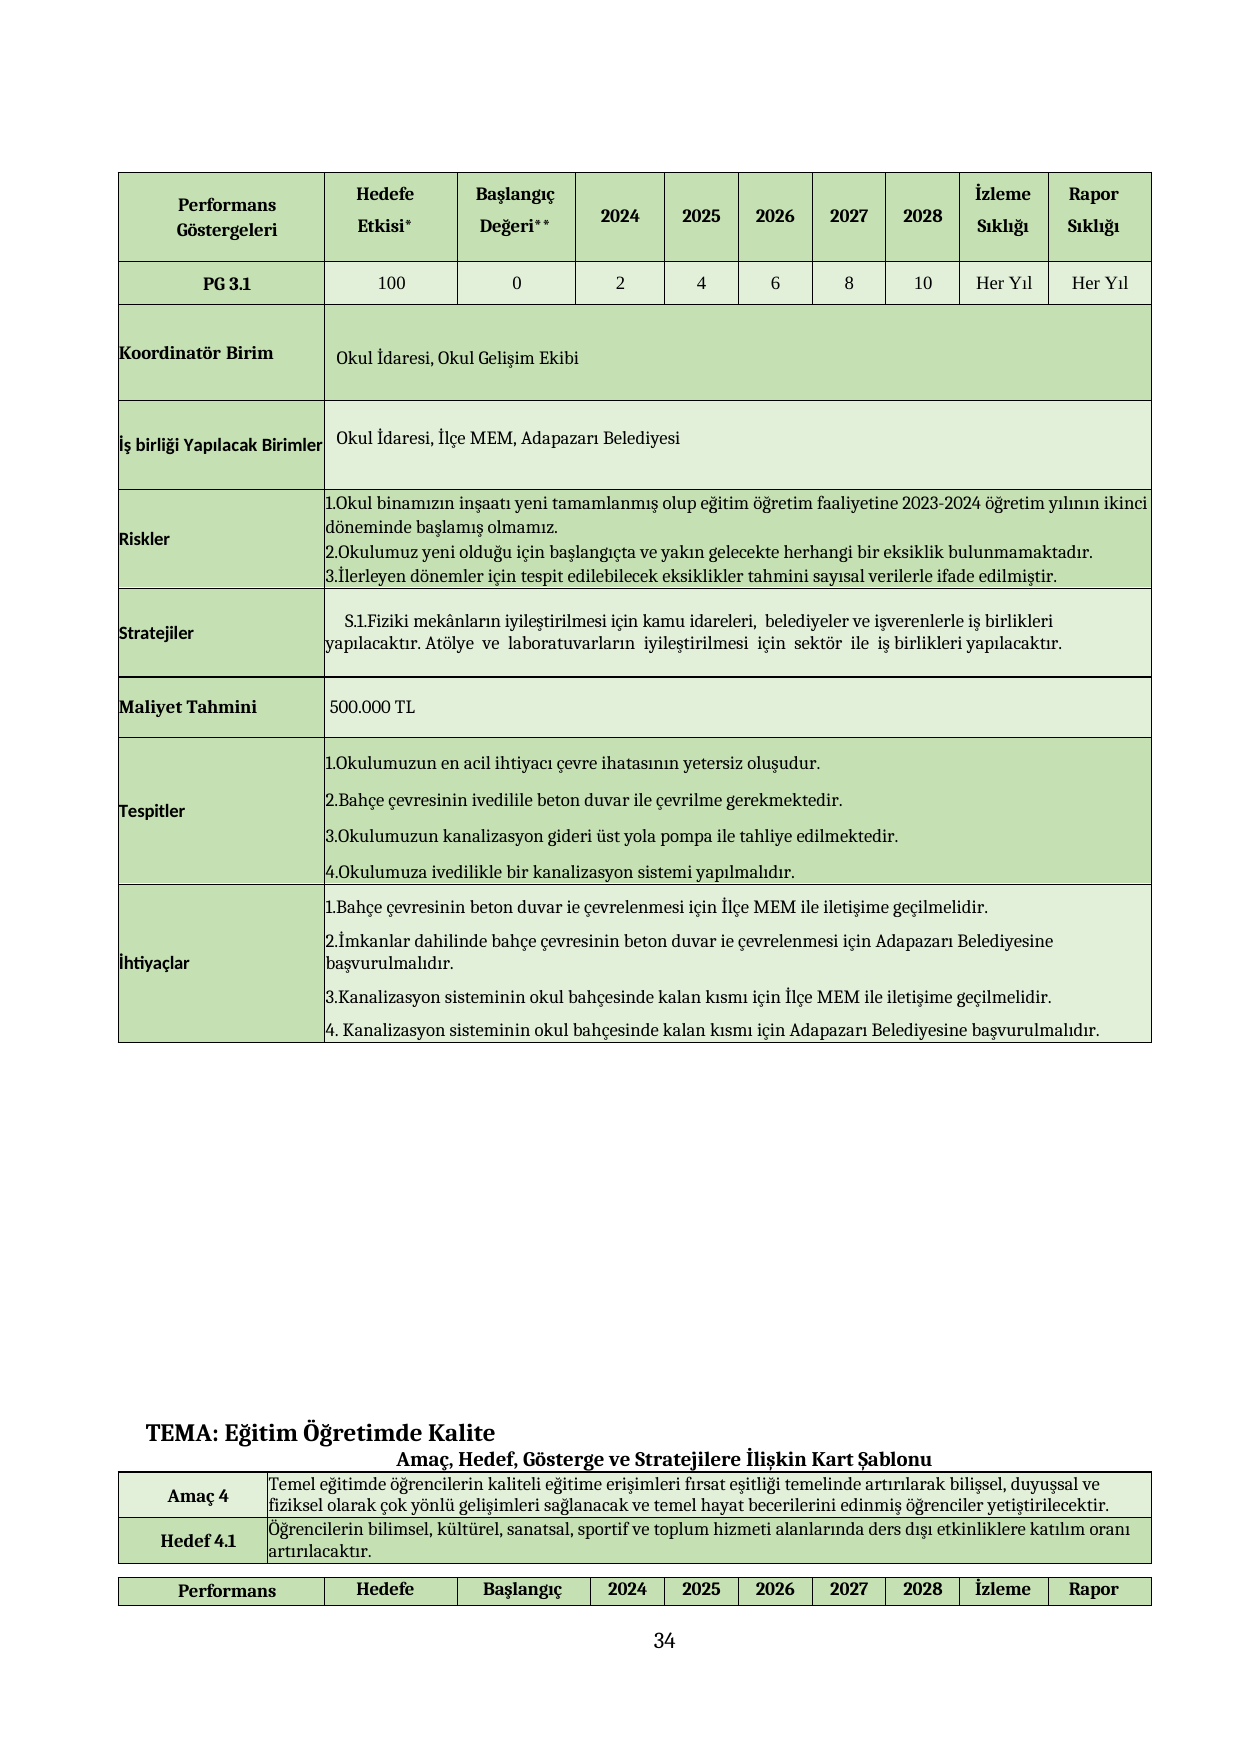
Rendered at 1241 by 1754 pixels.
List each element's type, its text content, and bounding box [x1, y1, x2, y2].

table_cell 2 [576, 262, 664, 304]
table_cell Okul İdaresi, Okul Gelişim Ekibi [325, 305, 1151, 400]
table_header İzleme Sıklığı [960, 173, 1048, 261]
table_cell 6 [739, 262, 812, 304]
table_cell Stratejiler [119, 589, 324, 676]
table_header 2027 [813, 173, 885, 261]
table_cell 10 [886, 262, 959, 304]
table_cell Öğrencilerin bilimsel, kültürel, sanatsal, sportif ve toplum hizmeti alanlarında ders dışı etkinliklere katılım oranı artırılacaktır. [268, 1518, 1151, 1563]
table_header 2026 (%) [739, 1578, 812, 1605]
table_cell 500.000 TL [325, 678, 1151, 737]
table_cell Tespitler [119, 738, 324, 883]
table_cell 1.Bahçe çevresinin beton duvar ie çevrelenmesi için İlçe MEM ile iletişime geçilmelidir. 2.İmkanlar dahilinde bahçe çevresinin beton duvar ie çevrelenmesi için Adapazarı Belediyesine başvurulmalıdır. 3.Kanalizasyon sisteminin okul bahçesinde kalan kısmı için İlçe MEM ile iletişime geçilmelidir. 4. Kanalizasyon sisteminin okul bahçesinde kalan kısmı için Adapazarı Belediyesine başvurulmalıdır. [325, 885, 1151, 1042]
table_header Hedefe Etkisi (%) [325, 1578, 457, 1605]
table_cell 0 [458, 262, 575, 304]
text Amaç, Hedef, Gösterge ve Stratejilere İlişkin Kart Şablonu [118, 1447, 1211, 1471]
table_header 2024 (%) [591, 1578, 664, 1605]
table_cell 4 [665, 262, 738, 304]
table_header 2028 (%) [886, 1578, 959, 1605]
table_cell Riskler [119, 490, 324, 587]
table_header Rapor Sıklığı [1049, 1578, 1151, 1605]
table_cell 8 [813, 262, 885, 304]
table_header 2025 [665, 173, 738, 261]
table_cell Okul İdaresi, İlçe MEM, Adapazarı Belediyesi [325, 401, 1151, 489]
table_cell 100 [325, 262, 457, 304]
table_cell 1.Okul binamızın inşaatı yeni tamamlanmış olup eğitim öğretim faaliyetine 2023-2024 öğretim yılının ikinci döneminde başlamış olmamız. 2.Okulumuz yeni olduğu için başlangıçta ve yakın gelecekte herhangi bir eksiklik bulunmamaktadır. 3.İlerleyen dönemler için tespit edilebilecek eksiklikler tahmini sayısal verilerle ifade edilmiştir. [325, 490, 1151, 587]
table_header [119, 1578, 324, 1605]
table_header Amaç 4 [119, 1473, 267, 1517]
table_header 2024 [576, 173, 664, 261]
table_header Temel eğitimde öğrencilerin kaliteli eğitime erişimleri fırsat eşitliği temelinde artırılarak bilişsel, duyuşsal ve fiziksel olarak çok yönlü gelişimleri sağlanacak ve temel hayat becerilerini edinmiş öğrenciler yetiştirilecektir. [268, 1473, 1151, 1517]
table_cell Her Yıl [960, 262, 1048, 304]
table_header 2026 [739, 173, 812, 261]
table_header 2025 (%) [665, 1578, 738, 1605]
text TEMA: Eğitim Öğretimde Kalite [118, 1419, 1211, 1447]
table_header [458, 1578, 590, 1605]
table_cell Her Yıl [1049, 262, 1151, 304]
table_header 2027 (%) [813, 1578, 885, 1605]
table_cell İhtiyaçlar [119, 885, 324, 1042]
table_cell Koordinatör Birim [119, 305, 324, 400]
table_cell İş birliği Yapılacak Birimler [119, 401, 324, 489]
table_cell PG 3.1 [119, 262, 324, 304]
table_cell 1.Okulumuzun en acil ihtiyacı çevre ihatasının yetersiz oluşudur. 2.Bahçe çevresinin ivedilile beton duvar ile çevrilme gerekmektedir. 3.Okulumuzun kanalizasyon gideri üst yola pompa ile tahliye edilmektedir. 4.Okulumuza ivedilikle bir kanalizasyon sistemi yapılmalıdır. [325, 738, 1151, 883]
table_cell Maliyet Tahmini [119, 678, 324, 737]
table_header Başlangıç Değeri** [458, 173, 575, 261]
table_header Hedefe Etkisi* [325, 173, 457, 261]
table_cell Hedef 4.1 [119, 1518, 267, 1563]
table_header 2028 [886, 173, 959, 261]
table_cell S.1.Fiziki mekânların iyileştirilmesi için kamu idareleri, belediyeler ve işverenlerle iş birlikleri yapılacaktır. Atölye ve laboratuvarların iyileştirilmesi için sektör ile iş birlikleri yapılacaktır. [325, 589, 1151, 676]
table_header Rapor Sıklığı [1049, 173, 1151, 261]
table_header Performans Göstergeleri [119, 173, 324, 261]
table_header İzleme Sıklığı [960, 1578, 1048, 1605]
